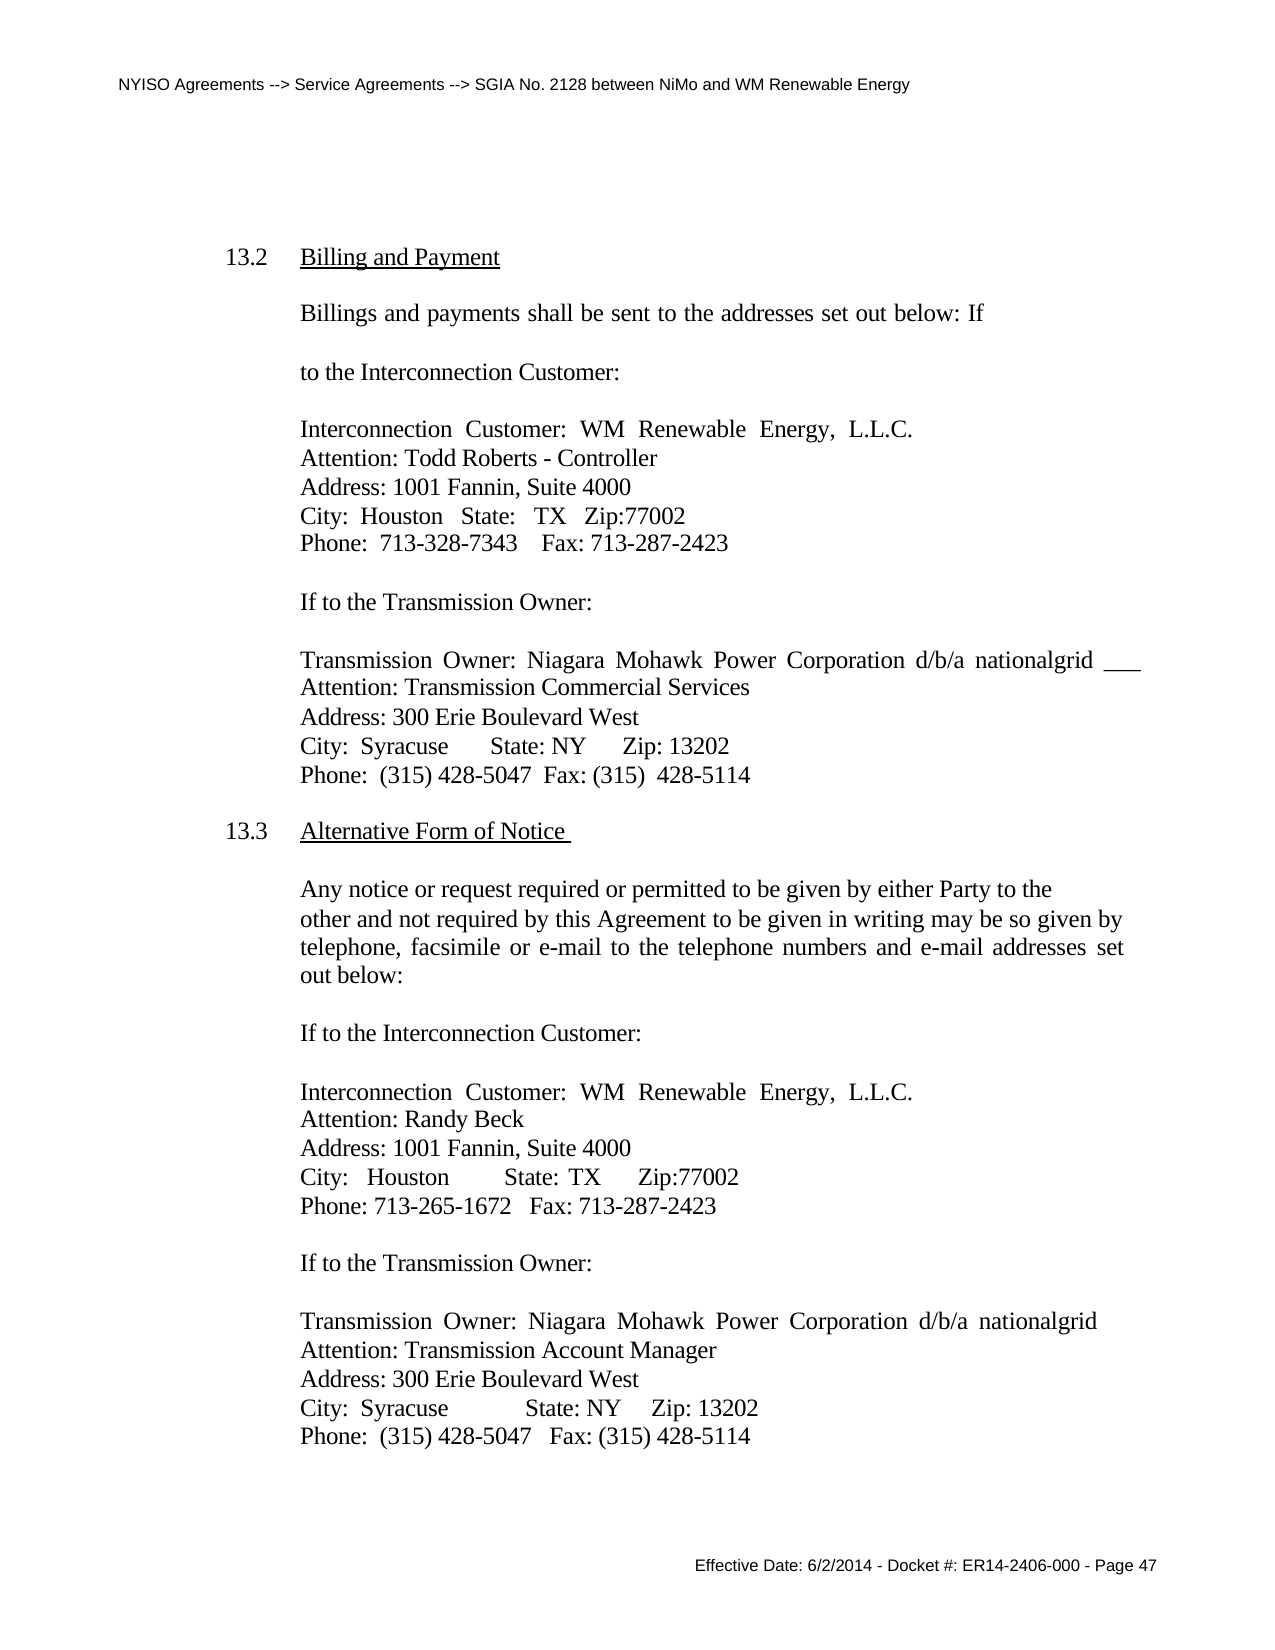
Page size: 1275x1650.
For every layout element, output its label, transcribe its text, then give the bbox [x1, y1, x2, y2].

text Address: 300 Erie Boulevard West [300, 702, 1275, 731]
text Interconnection Customer: WM Renewable Energy, L.L.C. Attention: Todd Roberts - Controller [300, 414, 913, 472]
text Address: 1001 Fannin, Suite 4000 [300, 1133, 1275, 1162]
text City: Houston State: TX Zip:77002 Phone: 713-265-1672 Fax: 713-287-2423 [300, 1162, 749, 1221]
text Address: 300 Erie Boulevard West [300, 1365, 1275, 1394]
text If to the Transmission Owner: [300, 1248, 1275, 1277]
text other and not required by this Agreement to be given in writing may be so given by telephone, facsimile or e-mail to the telephone numbers and e-mail addresses set out below: [300, 904, 1124, 989]
text If to the Transmission Owner: [300, 587, 1275, 616]
text Interconnection Customer: WM Renewable Energy, L.L.C. Attention: Randy Beck [300, 1078, 913, 1133]
text City: Houston State: TX Zip:77002 [300, 502, 1275, 531]
text City: Syracuse State: NY Zip: 13202 [300, 1394, 1275, 1422]
text If to the Interconnection Customer: [300, 1019, 1275, 1047]
text Billings and payments shall be sent to the addresses set out below: If to the Interconnection Customer: [300, 275, 984, 392]
text City: Syracuse State: NY Zip: 13202 [300, 731, 1275, 760]
text Phone: (315) 428-5047 Fax: (315) 428-5114 [300, 1422, 1275, 1450]
text Transmission Owner: Niagara Mohawk Power Corporation d/b/a nationalgrid ___ Attention: Transmission Commercial Services [300, 647, 1141, 701]
text Phone: (315) 428-5047 Fax: (315) 428-5114 [300, 760, 1275, 789]
text Any notice or request required or permitted to be given by either Party to the [300, 875, 1275, 904]
text Phone: 713-328-7343 Fax: 713-287-2423 [300, 531, 1275, 557]
text Transmission Owner: Niagara Mohawk Power Corporation d/b/a nationalgrid Attention: Transmission Account Manager [300, 1306, 1097, 1364]
text Address: 1001 Fannin, Suite 4000 [300, 473, 1275, 501]
text 13.2 Billing and Payment [225, 243, 1275, 271]
text 13.3 Alternative Form of Notice [225, 817, 1275, 845]
